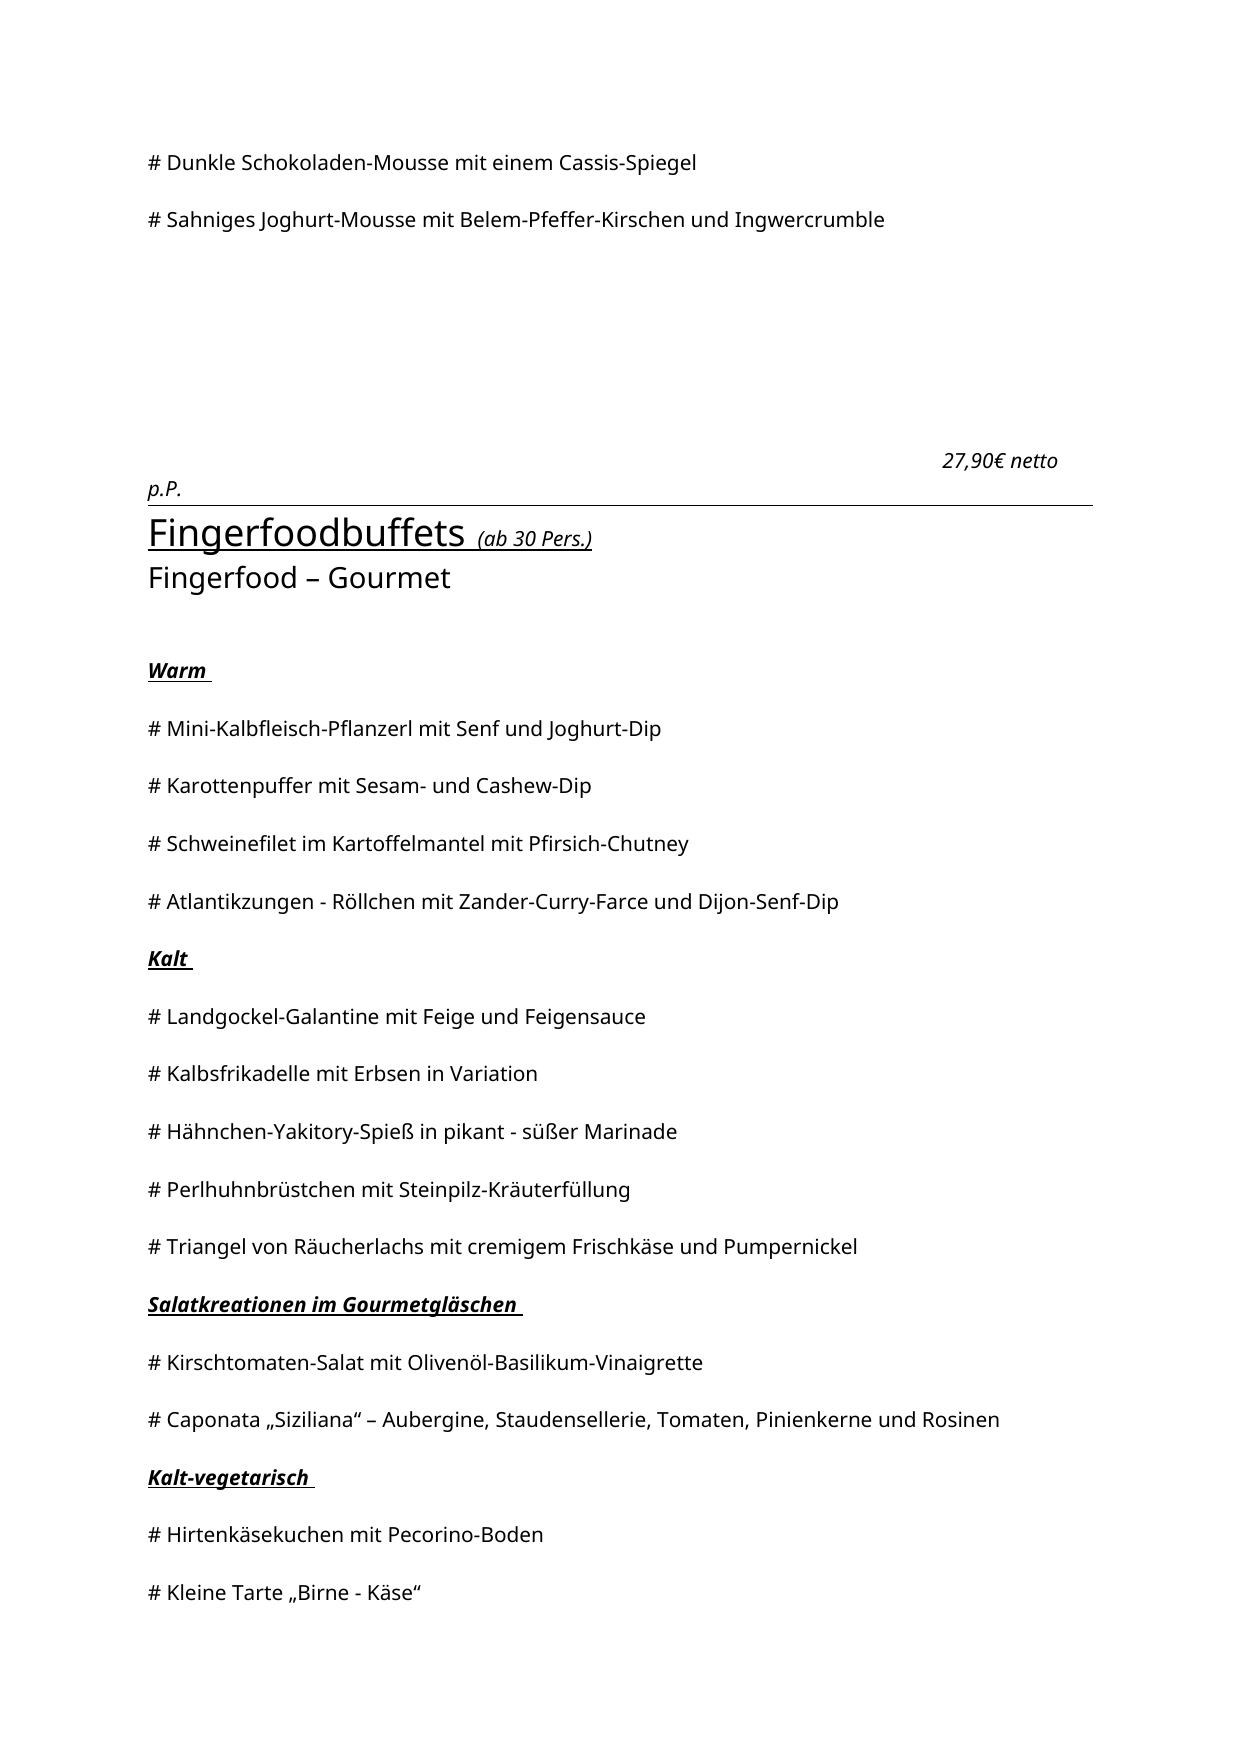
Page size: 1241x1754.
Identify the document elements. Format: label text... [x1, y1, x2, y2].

text Fingerfood – Gourmet [148, 557, 1093, 597]
text # Mini-Kalbfleisch-Pflanzerl mit Senf und Joghurt-Dip [148, 714, 1093, 742]
text # Sahniges Joghurt-Mousse mit Belem-Pfeffer-Kirschen und Ingwercrumble [148, 205, 1093, 234]
text # Perlhuhnbrüstchen mit Steinpilz-Kräuterfüllung [148, 1175, 1093, 1203]
text # Hähnchen-Yakitory-Spieß in pikant - süßer Marinade [148, 1117, 1093, 1146]
text Kalt-vegetarisch [148, 1463, 1093, 1491]
text # Triangel von Räucherlachs mit cremigem Frischkäse und Pumpernickel [148, 1232, 1093, 1261]
text # Atlantikzungen - Röllchen mit Zander-Curry-Farce und Dijon-Senf-Dip [148, 887, 1093, 915]
text Kalt [148, 944, 1093, 973]
text # Landgockel-Galantine mit Feige und Feigensauce [148, 1002, 1093, 1030]
text Fingerfoodbuffets (ab 30 Pers.) [148, 506, 1093, 557]
text # Dunkle Schokoladen-Mousse mit einem Cassis-Spiegel [148, 148, 1093, 176]
text # Kalbsfrikadelle mit Erbsen in Variation [148, 1059, 1093, 1088]
text # Karottenpuffer mit Sesam- und Cashew-Dip [148, 772, 1093, 800]
text Warm [148, 656, 1093, 685]
text Salatkreationen im Gourmetgläschen [148, 1290, 1093, 1318]
text 27,90€ netto p.P. [148, 446, 1093, 505]
text # Hirtenkäsekuchen mit Pecorino-Boden [148, 1520, 1093, 1549]
text # Kleine Tarte „Birne - Käse“ [148, 1578, 1093, 1606]
text # Caponata „Siziliana“ – Aubergine, Staudensellerie, Tomaten, Pinienkerne und Rosinen [148, 1405, 1093, 1434]
text # Kirschtomaten-Salat mit Olivenöl-Basilikum-Vinaigrette [148, 1348, 1093, 1376]
text # Schweinefilet im Kartoffelmantel mit Pfirsich-Chutney [148, 829, 1093, 858]
